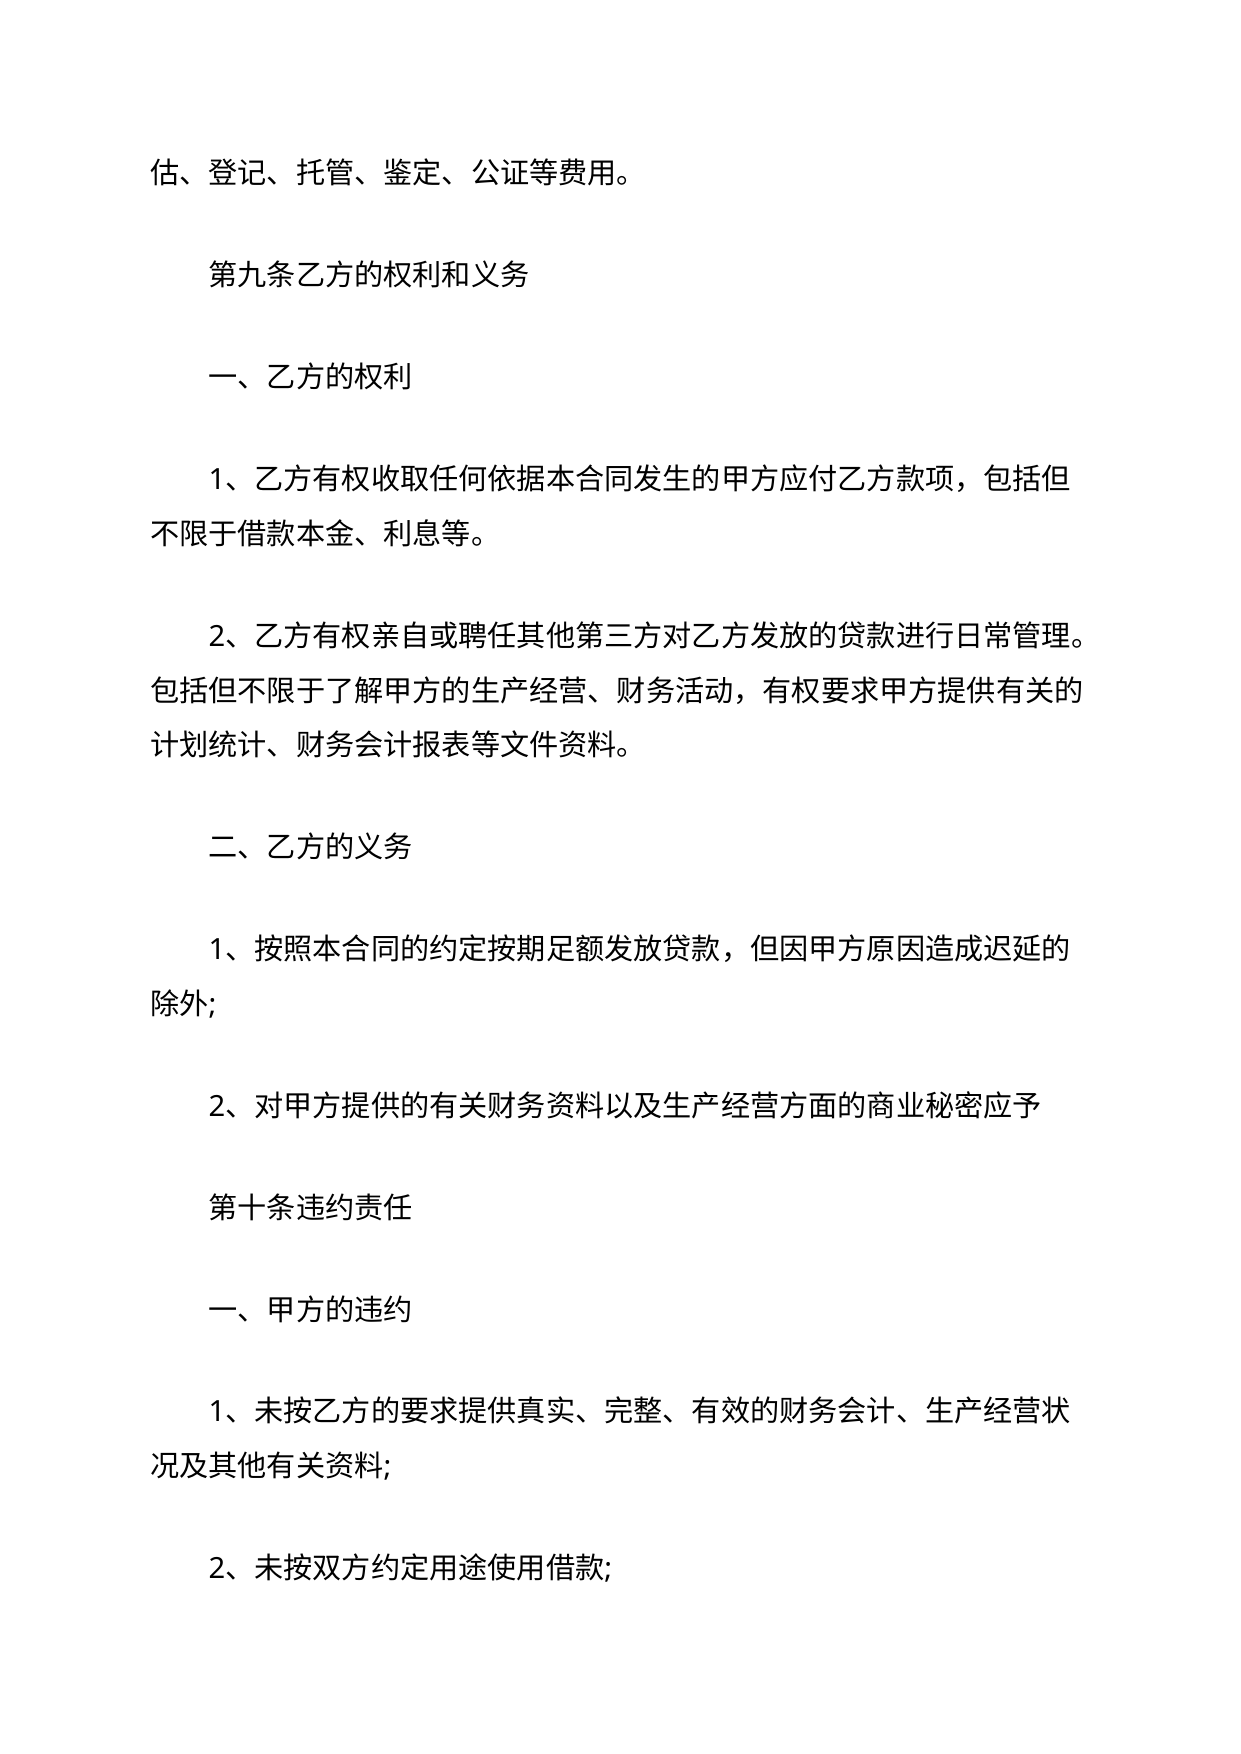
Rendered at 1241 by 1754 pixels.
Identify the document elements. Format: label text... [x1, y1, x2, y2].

text 第九条乙方的权利和义务 [150, 252, 1090, 294]
text 一、乙方的权利 [150, 353, 1090, 396]
text 二、乙方的义务 [150, 824, 1090, 866]
text 2、乙方有权亲自或聘任其他第三方对乙方发放的贷款进行日常管理。包括但不限于了解甲方的生产经营、财务活动，有权要求甲方提供有关的计划统计、财务会计报表等文件资料。 [150, 612, 1090, 764]
text 2、对甲方提供的有关财务资料以及生产经营方面的商业秘密应予 [150, 1082, 1090, 1125]
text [150, 150, 1090, 192]
text 1、未按乙方的要求提供真实、完整、有效的财务会计、生产经营状况及其他有关资料; [150, 1388, 1090, 1485]
text 2、未按双方约定用途使用借款; [150, 1545, 1090, 1587]
text 第十条违约责任 [150, 1184, 1090, 1227]
text 1、按照本合同的约定按期足额发放贷款，但因甲方原因造成迟延的除外; [150, 926, 1090, 1023]
text 一、甲方的违约 [150, 1286, 1090, 1328]
text 1、乙方有权收取任何依据本合同发生的甲方应付乙方款项，包括但不限于借款本金、利息等。 [150, 455, 1090, 553]
